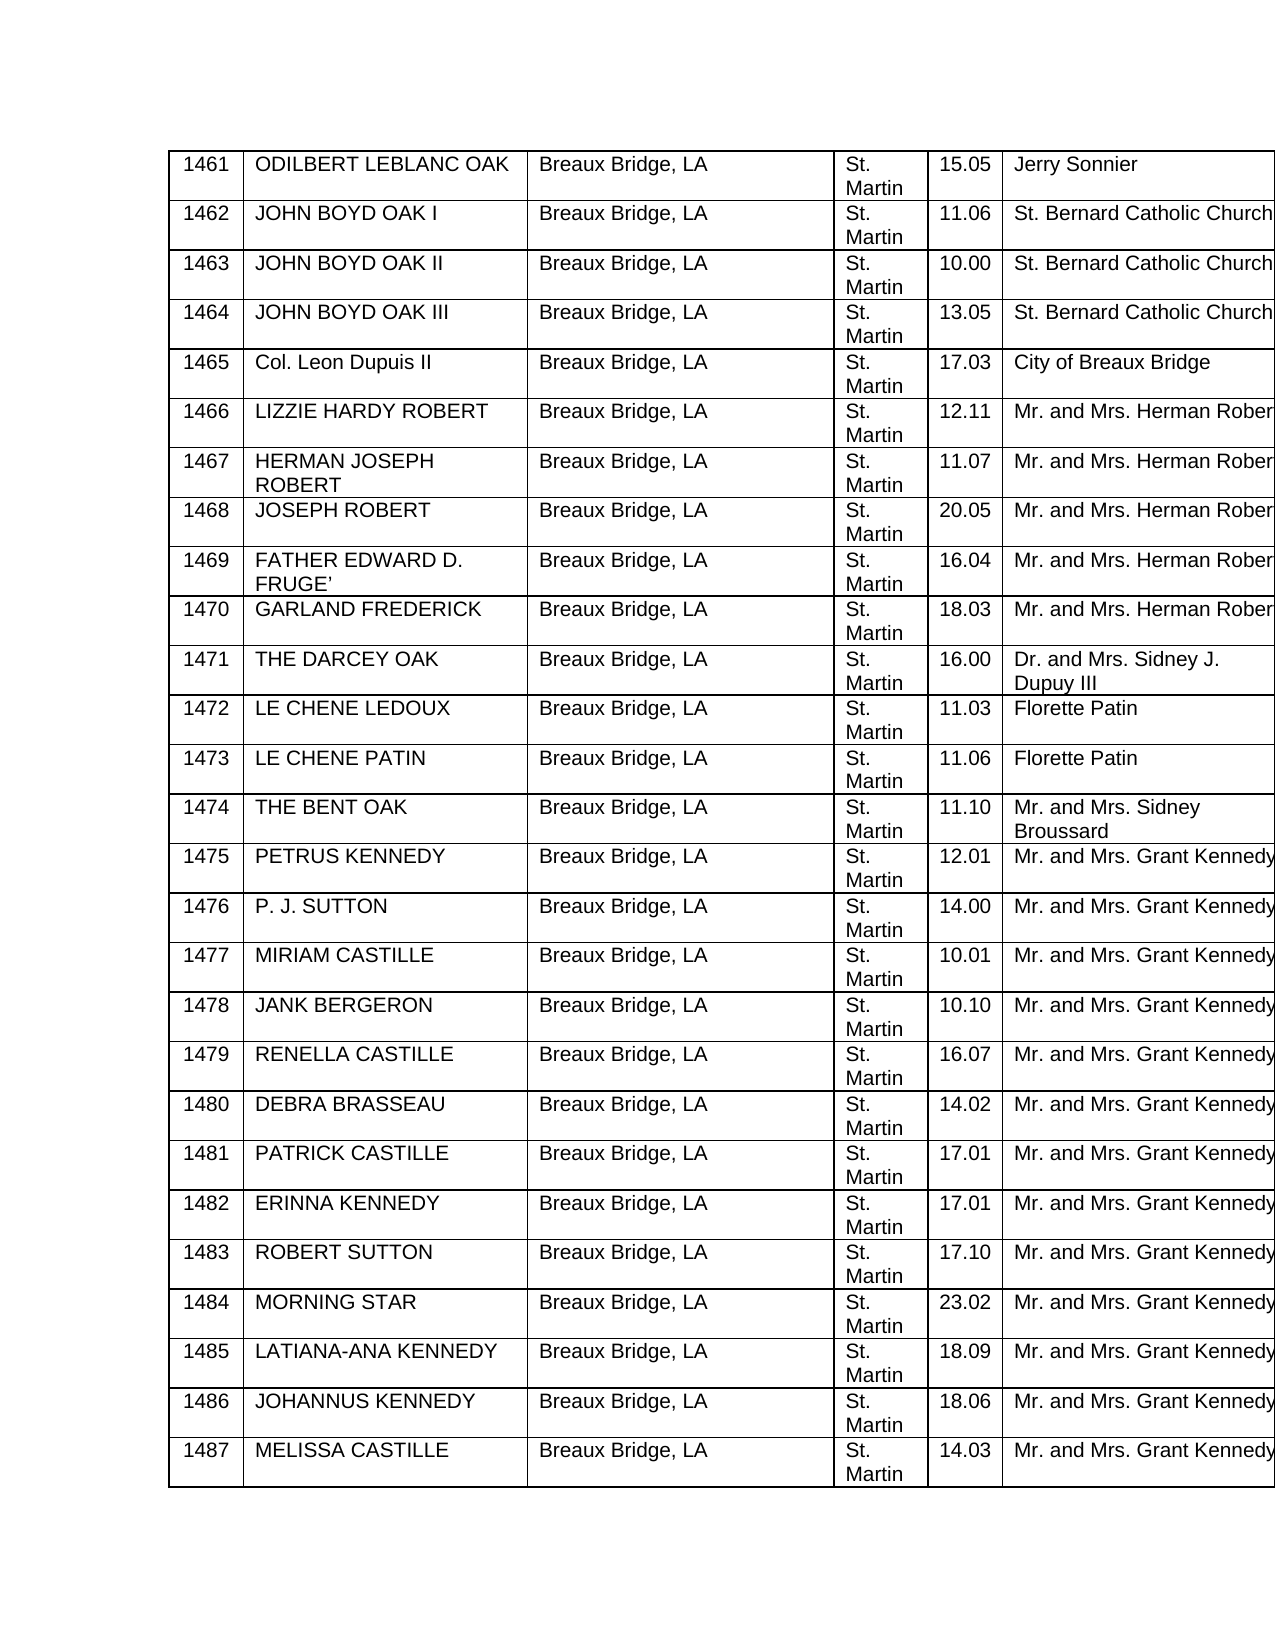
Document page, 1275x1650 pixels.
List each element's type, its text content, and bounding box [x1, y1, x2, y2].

table_cell MORNING STAR [244, 1290, 527, 1337]
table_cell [1003, 1438, 1274, 1486]
table_cell 1483 [170, 1240, 243, 1288]
table_cell Mr. and Mrs. Grant Kennedy [1003, 943, 1274, 991]
table_cell 1461 [170, 152, 243, 199]
table_cell ERINNA KENNEDY [244, 1191, 527, 1238]
table_cell 1487 [170, 1438, 243, 1486]
table_cell Mr. and Mrs. Grant Kennedy [1003, 1339, 1274, 1387]
table_cell St. Martin [835, 1389, 927, 1436]
table_cell St. Martin [835, 1141, 927, 1189]
table_cell LATIANA-ANA KENNEDY [244, 1339, 527, 1387]
table_cell JOHN BOYD OAK I [244, 201, 527, 249]
table_cell JOSEPH ROBERT [244, 498, 527, 546]
table_cell PATRICK CASTILLE [244, 1141, 527, 1189]
table_cell St. Martin [835, 795, 927, 843]
table_cell 1465 [170, 350, 243, 397]
table_cell Breaux Bridge, LA [528, 646, 833, 694]
table_cell Mr. and Mrs. Grant Kennedy [1003, 1191, 1274, 1238]
table_cell Mr. and Mrs. Grant Kennedy [1003, 1092, 1274, 1139]
table_cell Mr. and Mrs. Grant Kennedy [1003, 1141, 1274, 1189]
table_cell JANK BERGERON [244, 993, 527, 1041]
table_cell Breaux Bridge, LA [528, 597, 833, 645]
table_cell HERMAN JOSEPH ROBERT [244, 448, 527, 496]
table_cell Mr. and Mrs. Herman Robert [1003, 399, 1274, 447]
table_cell 11.06 [929, 201, 1002, 249]
table_cell Breaux Bridge, LA [528, 1438, 833, 1486]
table_cell Mr. and Mrs. Sidney Broussard [1003, 795, 1274, 843]
table_cell Breaux Bridge, LA [528, 894, 833, 942]
table_cell 14.03 [929, 1438, 1002, 1486]
table_cell St. Martin [835, 1339, 927, 1387]
table_cell 16.07 [929, 1042, 1002, 1090]
table_cell 17.10 [929, 1240, 1002, 1288]
table_cell 12.11 [929, 399, 1002, 447]
table_cell Breaux Bridge, LA [528, 795, 833, 843]
table_cell 11.06 [929, 745, 1002, 793]
table_cell 14.02 [929, 1092, 1002, 1139]
table_cell 1462 [170, 201, 243, 249]
table_cell 1467 [170, 448, 243, 496]
table_cell 12.01 [929, 844, 1002, 892]
table_cell Breaux Bridge, LA [528, 201, 833, 249]
table_cell 14.00 [929, 894, 1002, 942]
table_cell 1466 [170, 399, 243, 447]
table_cell Breaux Bridge, LA [528, 399, 833, 447]
table_cell JOHN BOYD OAK II [244, 251, 527, 298]
table_cell LE CHENE PATIN [244, 745, 527, 793]
table_cell St. Martin [835, 350, 927, 397]
table_cell St. Martin [835, 201, 927, 249]
table_cell 13.05 [929, 300, 1002, 348]
table_cell St. Martin [835, 498, 927, 546]
table_cell 1485 [170, 1339, 243, 1387]
table_cell Mr. and Mrs. Herman Robert [1003, 547, 1274, 595]
table_cell MELISSA CASTILLE [244, 1438, 527, 1486]
table_cell St. Martin [835, 745, 927, 793]
table_cell 1482 [170, 1191, 243, 1238]
table_cell 1463 [170, 251, 243, 298]
table_cell St. Martin [835, 597, 927, 645]
table_cell St. Martin [835, 1042, 927, 1090]
table_cell Mr. and Mrs. Herman Robert [1003, 498, 1274, 546]
table_cell 1472 [170, 696, 243, 744]
table_cell 10.00 [929, 251, 1002, 298]
table_cell Breaux Bridge, LA [528, 1042, 833, 1090]
table_cell 1474 [170, 795, 243, 843]
table_cell 17.01 [929, 1141, 1002, 1189]
table_cell 11.10 [929, 795, 1002, 843]
table_cell Breaux Bridge, LA [528, 1191, 833, 1238]
table_cell St. Martin [835, 993, 927, 1041]
table_cell 10.10 [929, 993, 1002, 1041]
table_cell St. Martin [835, 1240, 927, 1288]
table_cell Mr. and Mrs. Grant Kennedy [1003, 1389, 1274, 1436]
table_cell St. Martin [835, 547, 927, 595]
table_cell 15.05 [929, 152, 1002, 199]
table_cell Breaux Bridge, LA [528, 943, 833, 991]
table_cell 17.03 [929, 350, 1002, 397]
table_cell 20.05 [929, 498, 1002, 546]
table_cell DEBRA BRASSEAU [244, 1092, 527, 1139]
table_cell St. Martin [835, 152, 927, 199]
table_cell 1480 [170, 1092, 243, 1139]
table_cell Florette Patin [1003, 745, 1274, 793]
table_cell Breaux Bridge, LA [528, 745, 833, 793]
table_cell Mr. and Mrs. Grant Kennedy [1003, 993, 1274, 1041]
table_cell 1475 [170, 844, 243, 892]
table_cell 10.01 [929, 943, 1002, 991]
table_cell GARLAND FREDERICK [244, 597, 527, 645]
table_cell Breaux Bridge, LA [528, 993, 833, 1041]
table_cell St. Martin [835, 1191, 927, 1238]
table_cell 1469 [170, 547, 243, 595]
table_cell 1486 [170, 1389, 243, 1436]
table_cell St. Martin [835, 894, 927, 942]
table_cell RENELLA CASTILLE [244, 1042, 527, 1090]
table_cell 1477 [170, 943, 243, 991]
table_cell 17.01 [929, 1191, 1002, 1238]
table_cell THE BENT OAK [244, 795, 527, 843]
table_cell Breaux Bridge, LA [528, 547, 833, 595]
table_cell St. Martin [835, 399, 927, 447]
table_cell Mr. and Mrs. Grant Kennedy [1003, 844, 1274, 892]
table_cell St. Martin [835, 696, 927, 744]
table_cell Mr. and Mrs. Grant Kennedy [1003, 1290, 1274, 1337]
table_cell 1481 [170, 1141, 243, 1189]
table_cell St. Martin [835, 448, 927, 496]
table_cell Breaux Bridge, LA [528, 1240, 833, 1288]
table_cell St. Martin [835, 1438, 927, 1486]
table_cell Mr. and Mrs. Grant Kennedy [1003, 1042, 1274, 1090]
table_cell Florette Patin [1003, 696, 1274, 744]
table_cell 18.03 [929, 597, 1002, 645]
table_cell St. Martin [835, 646, 927, 694]
table_cell Breaux Bridge, LA [528, 152, 833, 199]
table_cell 1484 [170, 1290, 243, 1337]
table_cell St. Bernard Catholic Church [1003, 251, 1274, 298]
table_cell 1470 [170, 597, 243, 645]
table_cell St. Martin [835, 844, 927, 892]
table_cell P. J. SUTTON [244, 894, 527, 942]
table_cell Breaux Bridge, LA [528, 350, 833, 397]
table_cell MIRIAM CASTILLE [244, 943, 527, 991]
table_cell St. Martin [835, 251, 927, 298]
table_cell 1479 [170, 1042, 243, 1090]
table_cell 16.04 [929, 547, 1002, 595]
table_cell Breaux Bridge, LA [528, 844, 833, 892]
table_cell 11.07 [929, 448, 1002, 496]
table_cell Breaux Bridge, LA [528, 1339, 833, 1387]
table_cell Mr. and Mrs. Grant Kennedy [1003, 1240, 1274, 1288]
table_cell 1478 [170, 993, 243, 1041]
table_cell Breaux Bridge, LA [528, 1290, 833, 1337]
table_cell St. Bernard Catholic Church [1003, 201, 1274, 249]
table_cell 1473 [170, 745, 243, 793]
table_cell JOHANNUS KENNEDY [244, 1389, 527, 1436]
table_cell 23.02 [929, 1290, 1002, 1337]
table_cell 1471 [170, 646, 243, 694]
table_cell Dr. and Mrs. Sidney J. Dupuy III [1003, 646, 1274, 694]
table_cell 18.06 [929, 1389, 1002, 1436]
table_cell Breaux Bridge, LA [528, 300, 833, 348]
table_cell JOHN BOYD OAK III [244, 300, 527, 348]
table_cell Breaux Bridge, LA [528, 251, 833, 298]
table_cell ROBERT SUTTON [244, 1240, 527, 1288]
table_cell St. Martin [835, 1092, 927, 1139]
table_cell ODILBERT LEBLANC OAK [244, 152, 527, 199]
table_cell 18.09 [929, 1339, 1002, 1387]
table_cell 1464 [170, 300, 243, 348]
table_cell St. Martin [835, 300, 927, 348]
table_cell 1476 [170, 894, 243, 942]
table_cell Breaux Bridge, LA [528, 1389, 833, 1436]
table_cell Mr. and Mrs. Herman Robert [1003, 597, 1274, 645]
table_cell FATHER EDWARD D. FRUGE’ [244, 547, 527, 595]
table_cell Breaux Bridge, LA [528, 1092, 833, 1139]
table_cell City of Breaux Bridge [1003, 350, 1274, 397]
table_cell Breaux Bridge, LA [528, 696, 833, 744]
table_cell Col. Leon Dupuis II [244, 350, 527, 397]
table_cell Breaux Bridge, LA [528, 1141, 833, 1189]
table_cell Breaux Bridge, LA [528, 498, 833, 546]
table_cell St. Martin [835, 943, 927, 991]
table_cell LIZZIE HARDY ROBERT [244, 399, 527, 447]
table_cell THE DARCEY OAK [244, 646, 527, 694]
table_cell LE CHENE LEDOUX [244, 696, 527, 744]
table_cell St. Bernard Catholic Church [1003, 300, 1274, 348]
table_cell St. Martin [835, 1290, 927, 1337]
table_cell Breaux Bridge, LA [528, 448, 833, 496]
table_cell 11.03 [929, 696, 1002, 744]
table_cell Mr. and Mrs. Herman Robert [1003, 448, 1274, 496]
table_cell 16.00 [929, 646, 1002, 694]
table_cell Mr. and Mrs. Grant Kennedy [1003, 894, 1274, 942]
table_cell PETRUS KENNEDY [244, 844, 527, 892]
table_cell Jerry Sonnier [1003, 152, 1274, 199]
table_cell 1468 [170, 498, 243, 546]
